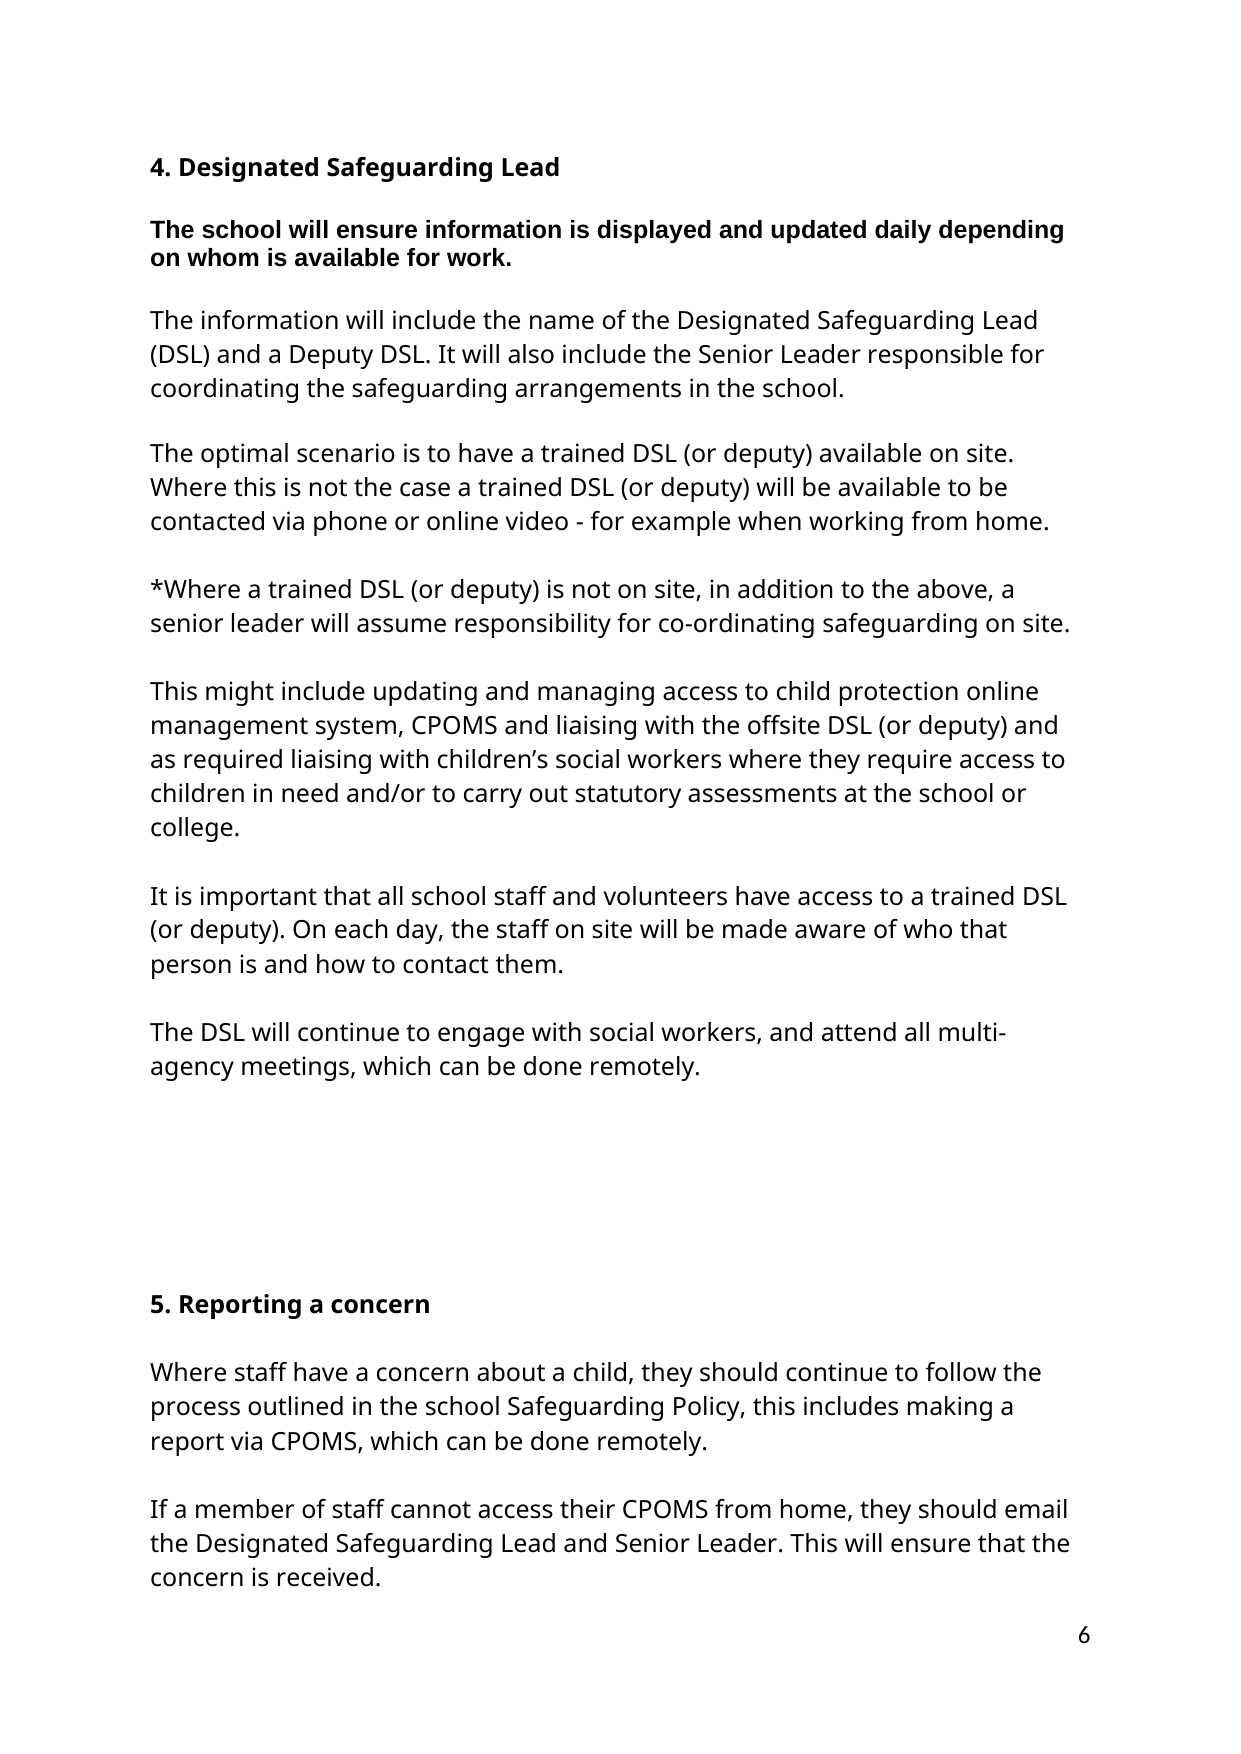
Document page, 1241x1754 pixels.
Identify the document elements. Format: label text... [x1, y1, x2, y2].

text The DSL will continue to engage with social workers, and attend all multi-agency meetings, which can be done remotely. [150, 1014, 1090, 1082]
text *Where a trained DSL (or deputy) is not on site, in addition to the above, a senior leader will assume responsibility for co-ordinating safeguarding on site. [150, 572, 1090, 640]
text The school will ensure information is displayed and updated daily depending on whom is available for work. [150, 214, 1090, 272]
text The information will include the name of the Designated Safeguarding Lead (DSL) and a Deputy DSL. It will also include the Senior Leader responsible for coordinating the safeguarding arrangements in the school. [150, 303, 1090, 405]
subtitle 5. Reporting a concern [150, 1287, 1090, 1321]
text This might include updating and managing access to child protection online management system, CPOMS and liaising with the offsite DSL (or deputy) and as required liaising with children’s social workers where they require access to children in need and/or to carry out statutory assessments at the school or college. [150, 674, 1090, 844]
text Where staff have a concern about a child, they should continue to follow the process outlined in the school Safeguarding Policy, this includes making a report via CPOMS, which can be done remotely. [150, 1355, 1090, 1457]
text The optimal scenario is to have a trained DSL (or deputy) available on site. Where this is not the case a trained DSL (or deputy) will be available to be contacted via phone or online video - for example when working from home. [150, 435, 1090, 537]
text If a member of staff cannot access their CPOMS from home, they should email the Designated Safeguarding Lead and Senior Leader. This will ensure that the concern is received. [150, 1491, 1090, 1593]
text It is important that all school staff and volunteers have access to a trained DSL (or deputy). On each day, the staff on site will be made aware of who that person is and how to contact them. [150, 878, 1090, 980]
subtitle 4. Designated Safeguarding Lead [150, 150, 1090, 184]
